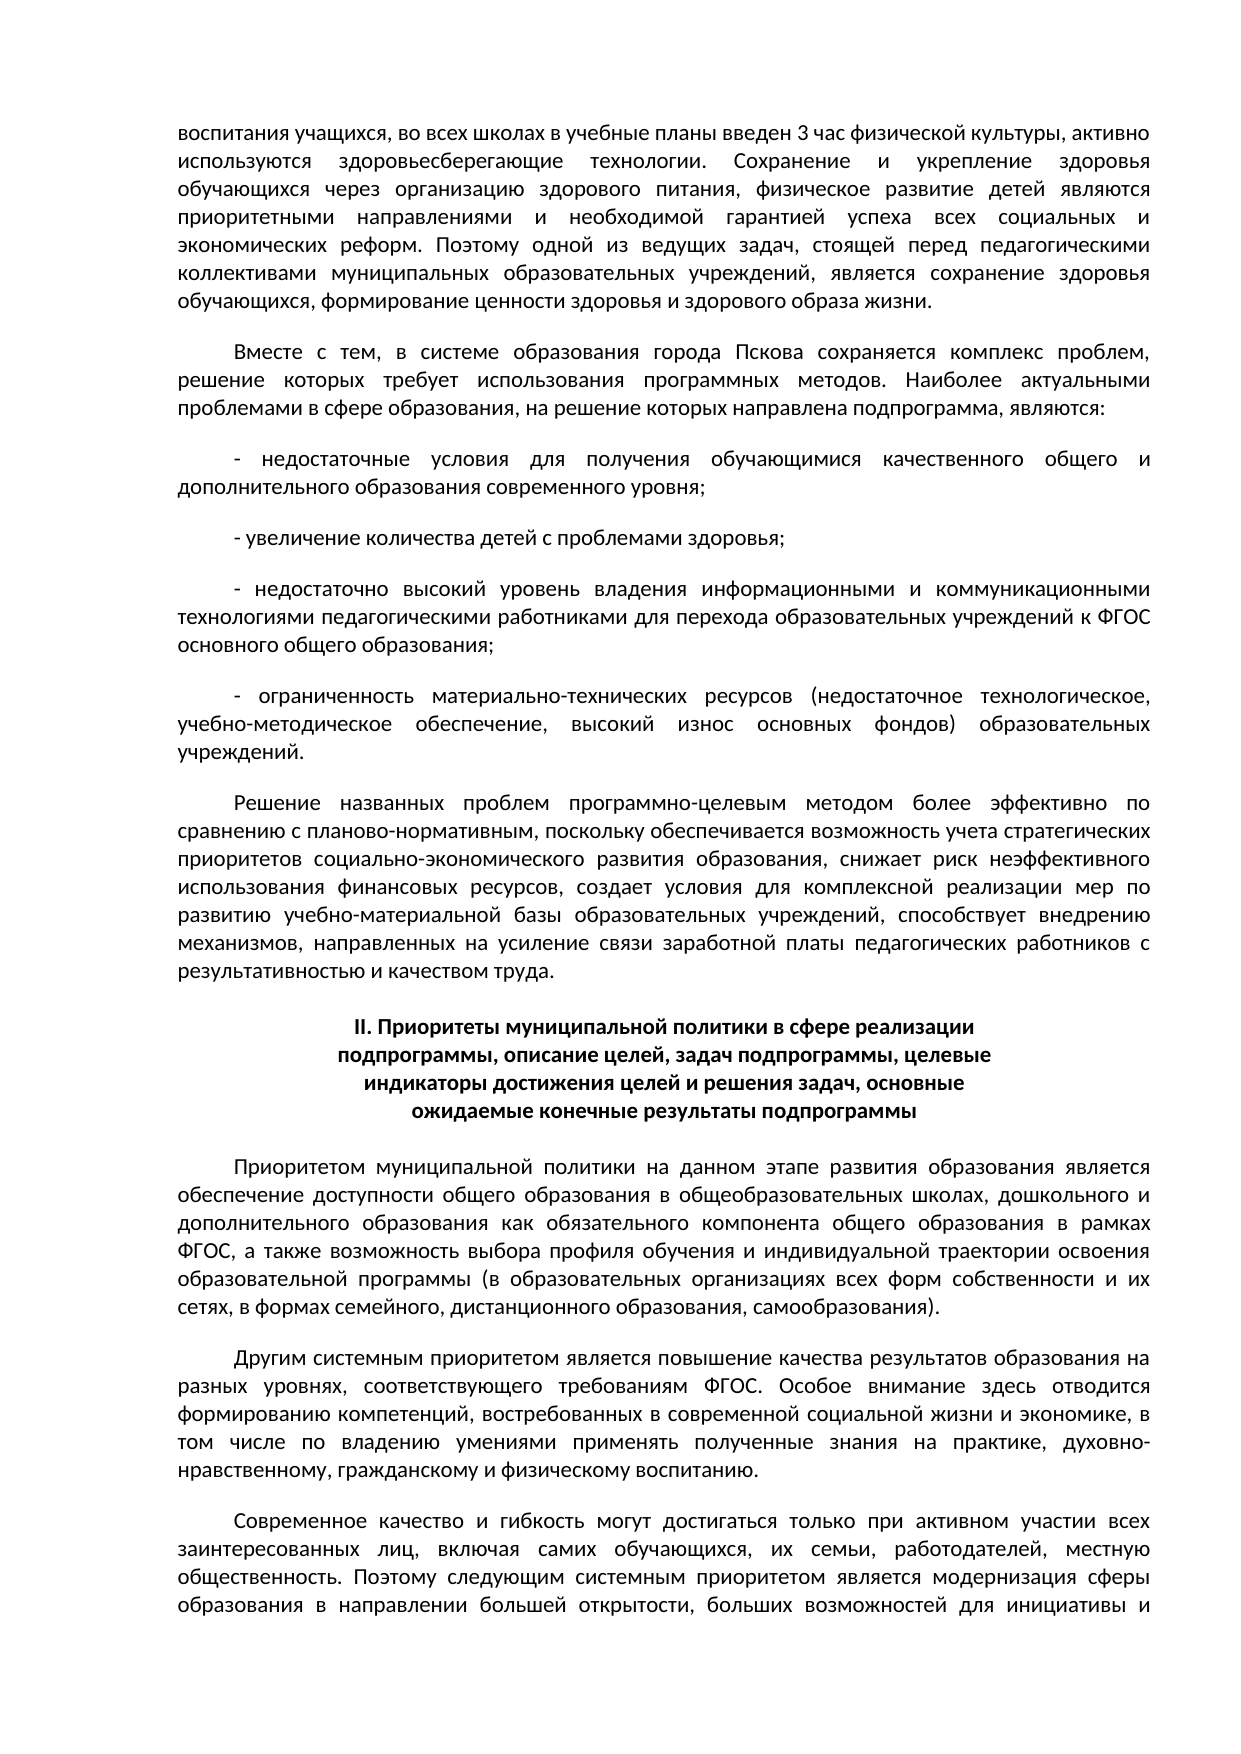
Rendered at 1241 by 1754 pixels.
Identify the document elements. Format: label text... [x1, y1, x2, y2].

title подпрограммы, описание целей, задач подпрограммы, целевые [177, 1040, 1152, 1068]
text Другим системным приоритетом является повышение качества результатов образования на разных уровнях, соответствующего требованиям ФГОС. Особое внимание здесь отводится формированию компетенций, востребованных в современной социальной жизни и экономике, в том числе по владению умениями применять полученные знания на практике, духовно-нравственному, гражданскому и физическому воспитанию. [177, 1343, 1152, 1483]
text - недостаточные условия для получения обучающимися качественного общего и дополнительного образования современного уровня; [177, 444, 1152, 500]
text - ограниченность материально-технических ресурсов (недостаточное технологическое, учебно-методическое обеспечение, высокий износ основных фондов) образовательных учреждений. [177, 681, 1152, 765]
title индикаторы достижения целей и решения задач, основные [177, 1068, 1152, 1096]
text Вместе с тем, в системе образования города Пскова сохраняется комплекс проблем, решение которых требует использования программных методов. Наиболее актуальными проблемами в сфере образования, на решение которых направлена подпрограмма, являются: [177, 337, 1152, 421]
text Решение названных проблем программно-целевым методом более эффективно по сравнению с планово-нормативным, поскольку обеспечивается возможность учета стратегических приоритетов социально-экономического развития образования, снижает риск неэффективного использования финансовых ресурсов, создает условия для комплексной реализации мер по развитию учебно-материальной базы образовательных учреждений, способствует внедрению механизмов, направленных на усиление связи заработной платы педагогических работников с результативностью и качеством труда. [177, 788, 1152, 984]
text - недостаточно высокий уровень владения информационными и коммуникационными технологиями педагогическими работниками для перехода образовательных учреждений к ФГОС основного общего образования; [177, 574, 1152, 658]
text Приоритетом муниципальной политики на данном этапе развития образования является обеспечение доступности общего образования в общеобразовательных школах, дошкольного и дополнительного образования как обязательного компонента общего образования в рамках ФГОС, а также возможность выбора профиля обучения и индивидуальной траектории освоения образовательной программы (в образовательных организациях всех форм собственности и их сетях, в формах семейного, дистанционного образования, самообразования). [177, 1152, 1152, 1320]
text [177, 118, 1152, 314]
text - увеличение количества детей с проблемами здоровья; [177, 523, 1152, 551]
title ожидаемые конечные результаты подпрограммы [177, 1096, 1152, 1124]
title II. Приоритеты муниципальной политики в сфере реализации [177, 1012, 1152, 1040]
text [177, 1506, 1152, 1618]
